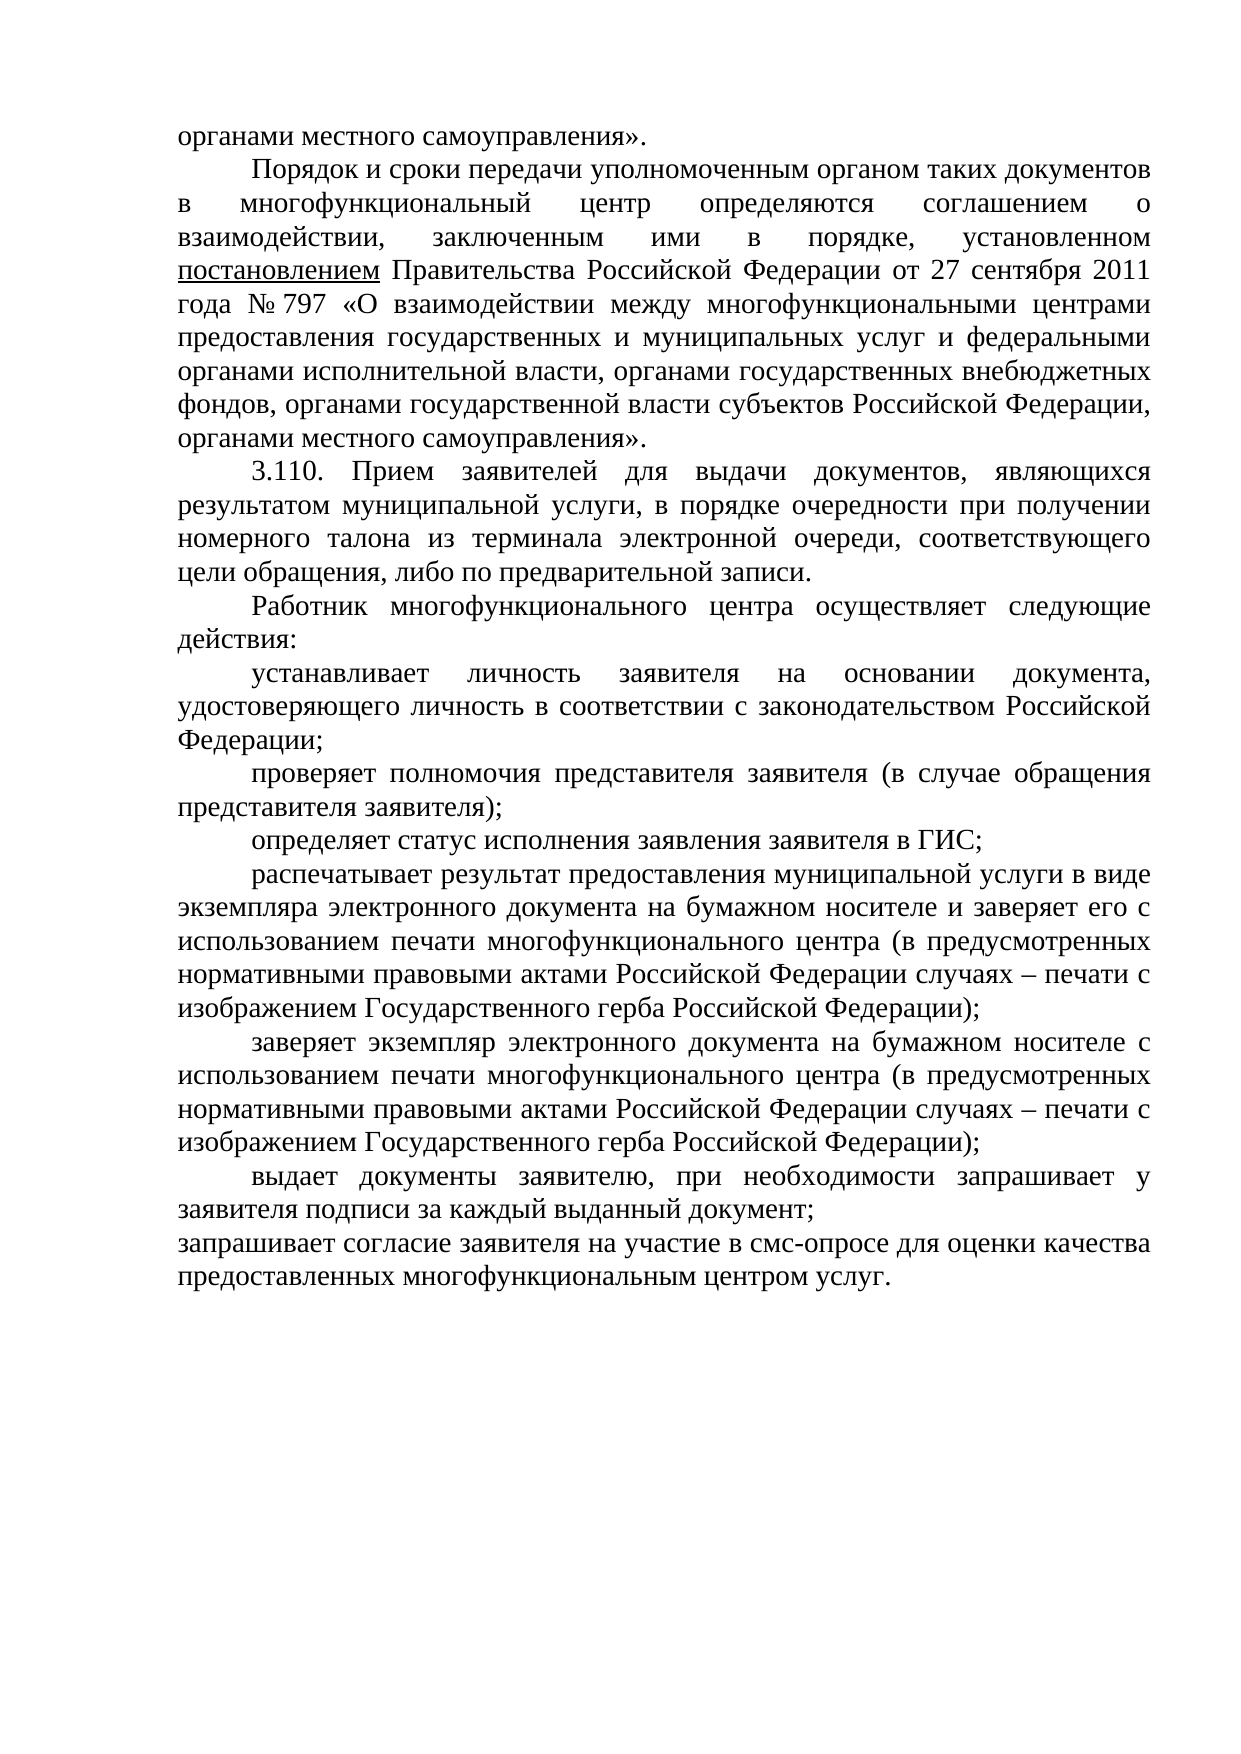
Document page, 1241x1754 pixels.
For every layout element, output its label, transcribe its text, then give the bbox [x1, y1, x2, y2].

text Порядок и сроки передачи уполномоченным органом таких документов в многофункциональный центр определяются соглашением о взаимодействии, заключенным ими в порядке, установленном постановлением Правительства Российской Федерации от 27 сентября 2011 года № 797 «О взаимодействии между многофункциональными центрами предоставления государственных и муниципальных услуг и федеральными органами исполнительной власти, органами государственных внебюджетных фондов, органами государственной власти субъектов Российской Федерации, органами местного самоуправления». [177, 152, 1152, 453]
text заверяет экземпляр электронного документа на бумажном носителе с использованием печати многофункционального центра (в предусмотренных нормативными правовыми актами Российской Федерации случаях – печати с изображением Государственного герба Российской Федерации); [177, 1024, 1152, 1158]
text Работник многофункционального центра осуществляет следующие действия: [177, 588, 1152, 655]
text выдает документы заявителю, при необходимости запрашивает у заявителя подписи за каждый выданный документ; [177, 1158, 1152, 1225]
text устанавливает личность заявителя на основании документа, удостоверяющего личность в соответствии с законодательством Российской Федерации; [177, 655, 1152, 755]
text определяет статус исполнения заявления заявителя в ГИС; [177, 822, 1152, 856]
text проверяет полномочия представителя заявителя (в случае обращения представителя заявителя); [177, 755, 1152, 822]
text распечатывает результат предоставления муниципальной услуги в виде экземпляра электронного документа на бумажном носителе и заверяет его с использованием печати многофункционального центра (в предусмотренных нормативными правовыми актами Российской Федерации случаях – печати с изображением Государственного герба Российской Федерации); [177, 856, 1152, 1024]
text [177, 118, 1152, 152]
text запрашивает согласие заявителя на участие в смс-опросе для оценки качества предоставленных многофункциональным центром услуг. [177, 1225, 1152, 1292]
text 3.110. Прием заявителей для выдачи документов, являющихся результатом муниципальной услуги, в порядке очередности при получении номерного талона из терминала электронной очереди, соответствующего цели обращения, либо по предварительной записи. [177, 453, 1152, 588]
